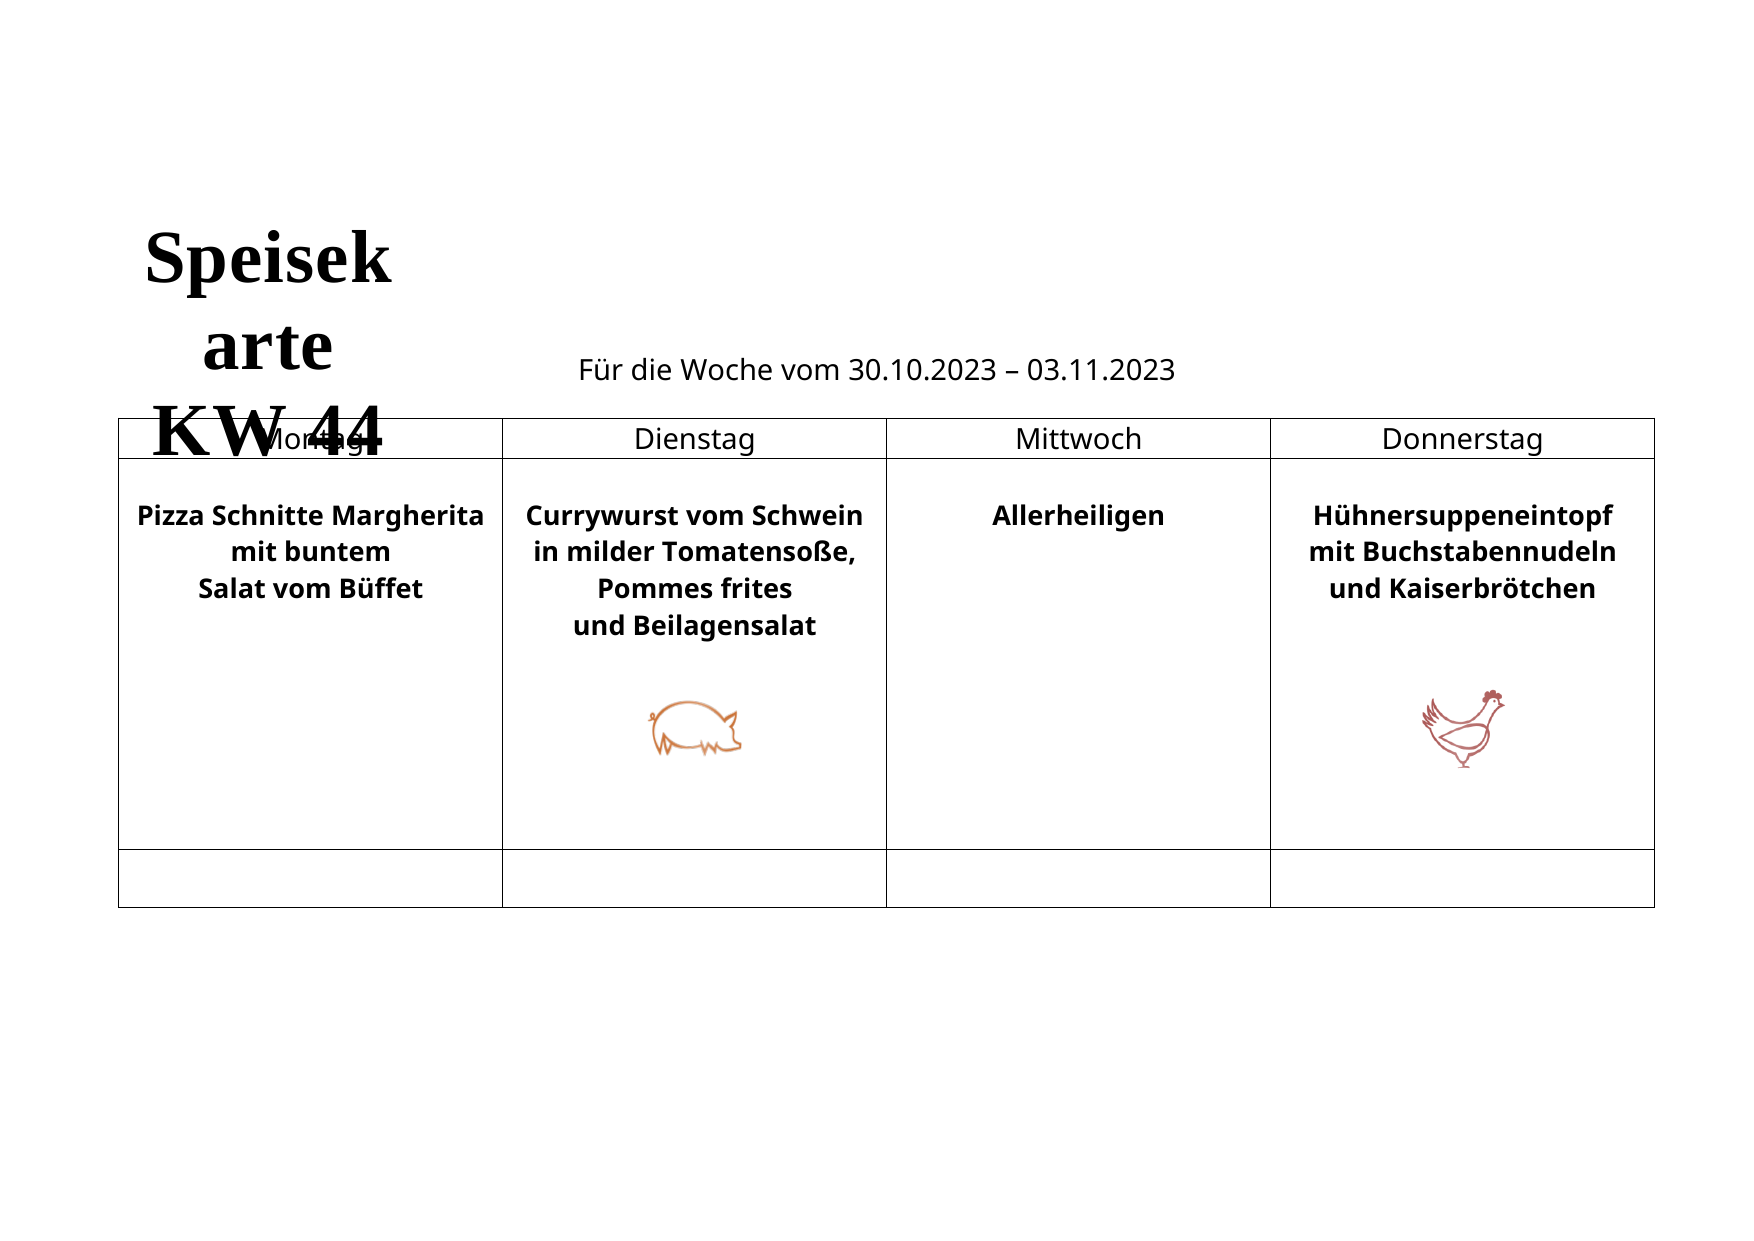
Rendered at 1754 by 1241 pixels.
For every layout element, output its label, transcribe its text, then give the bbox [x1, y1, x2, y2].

text Für die Woche vom 30.10.2023 – 03.11.2023 [118, 349, 1636, 389]
table_cell [887, 850, 1270, 907]
table_cell Pizza Schnitte Margherita mit buntem Salat vom Büffet [119, 459, 502, 848]
picture [643, 680, 746, 775]
table_header Donnerstag [1271, 419, 1654, 458]
table_header Mittwoch [887, 419, 1270, 458]
table_header Montag [119, 419, 502, 458]
table_cell [503, 850, 886, 907]
table_cell Hühnersuppeneintopf mit Buchstabennudeln und Kaiserbrötchen [1271, 459, 1654, 848]
table_cell [119, 850, 502, 907]
table_cell [1271, 850, 1654, 907]
table_cell Allerheiligen [887, 459, 1270, 848]
table_header Dienstag [503, 419, 886, 458]
table_cell Currywurst vom Schwein in milder Tomatensoße, Pommes frites und Beilagensalat [503, 459, 886, 848]
